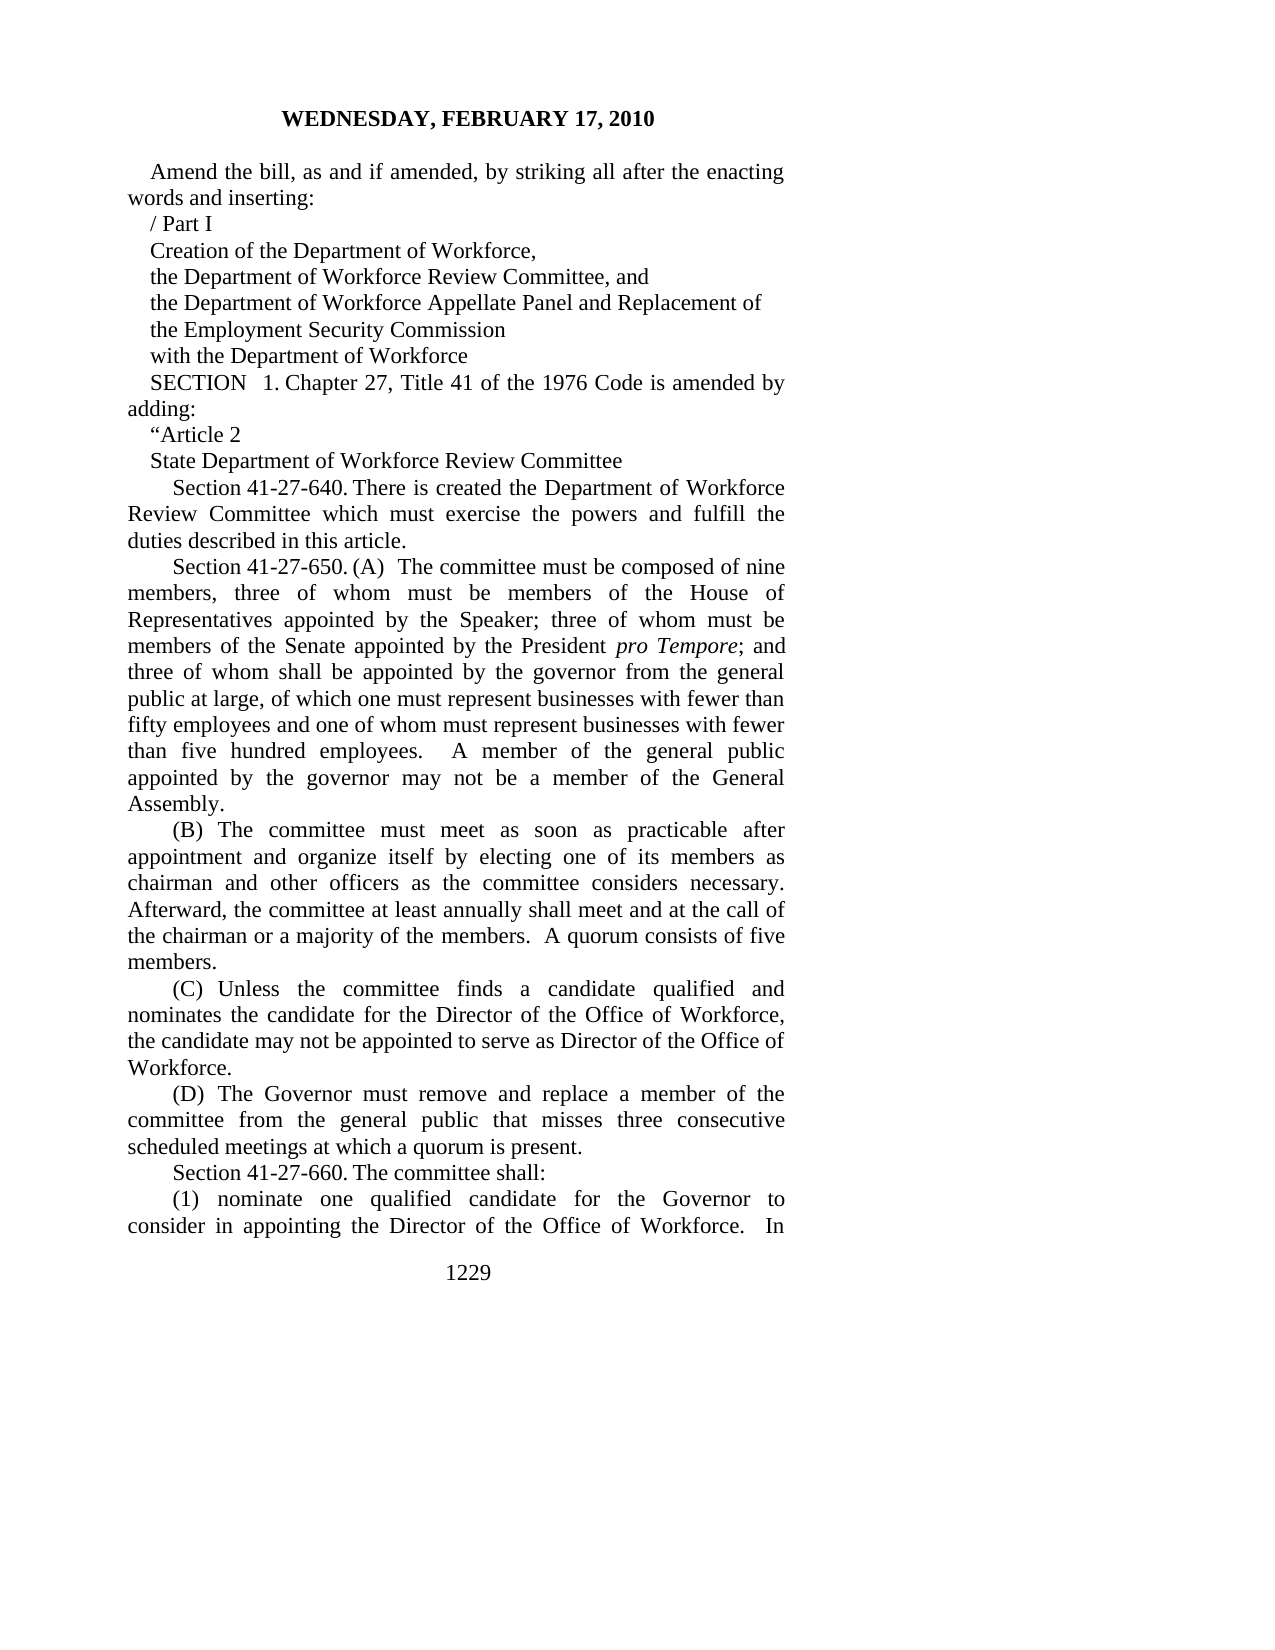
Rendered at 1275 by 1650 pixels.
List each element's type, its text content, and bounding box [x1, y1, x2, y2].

text the Employment Security Commission [127, 316, 786, 342]
text (B) The committee must meet as soon as practicable after appointment and organize itself by electing one of its members as chairman and other officers as the committee considers necessary. Afterward, the committee at least annually shall meet and at the call of the chairman or a majority of the members. A quorum consists of five members. [127, 817, 786, 975]
text “Article 2 [127, 421, 786, 448]
text Section 41-27-640. There is created the Department of Workforce Review Committee which must exercise the powers and fulfill the duties described in this article. [127, 474, 786, 553]
text with the Department of Workforce [127, 342, 786, 368]
text (C) Unless the committee finds a candidate qualified and nominates the candidate for the Director of the Office of Workforce, the candidate may not be appointed to serve as Director of the Office of Workforce. [127, 975, 786, 1080]
text Section 41-27-650. (A) The committee must be composed of nine members, three of whom must be members of the House of Representatives appointed by the Speaker; three of whom must be members of the Senate appointed by the President pro Tempore; and three of whom shall be appointed by the governor from the general public at large, of which one must represent businesses with fewer than fifty employees and one of whom must represent businesses with fewer than five hundred employees. A member of the general public appointed by the governor may not be a member of the General Assembly. [127, 553, 786, 817]
text / Part I [127, 210, 786, 237]
text (D) The Governor must remove and replace a member of the committee from the general public that misses three consecutive scheduled meetings at which a quorum is present. [127, 1080, 786, 1159]
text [127, 1186, 786, 1238]
text SECTION 1. Chapter 27, Title 41 of the 1976 Code is amended by adding: [127, 368, 786, 421]
text Section 41-27-660. The committee shall: [127, 1159, 786, 1186]
text Amend the bill, as and if amended, by striking all after the enacting words and inserting: [127, 158, 786, 210]
text the Department of Workforce Appellate Panel and Replacement of [127, 289, 786, 316]
text State Department of Workforce Review Committee [127, 448, 786, 474]
text Creation of the Department of Workforce, [127, 237, 786, 263]
text the Department of Workforce Review Committee, and [127, 263, 786, 289]
